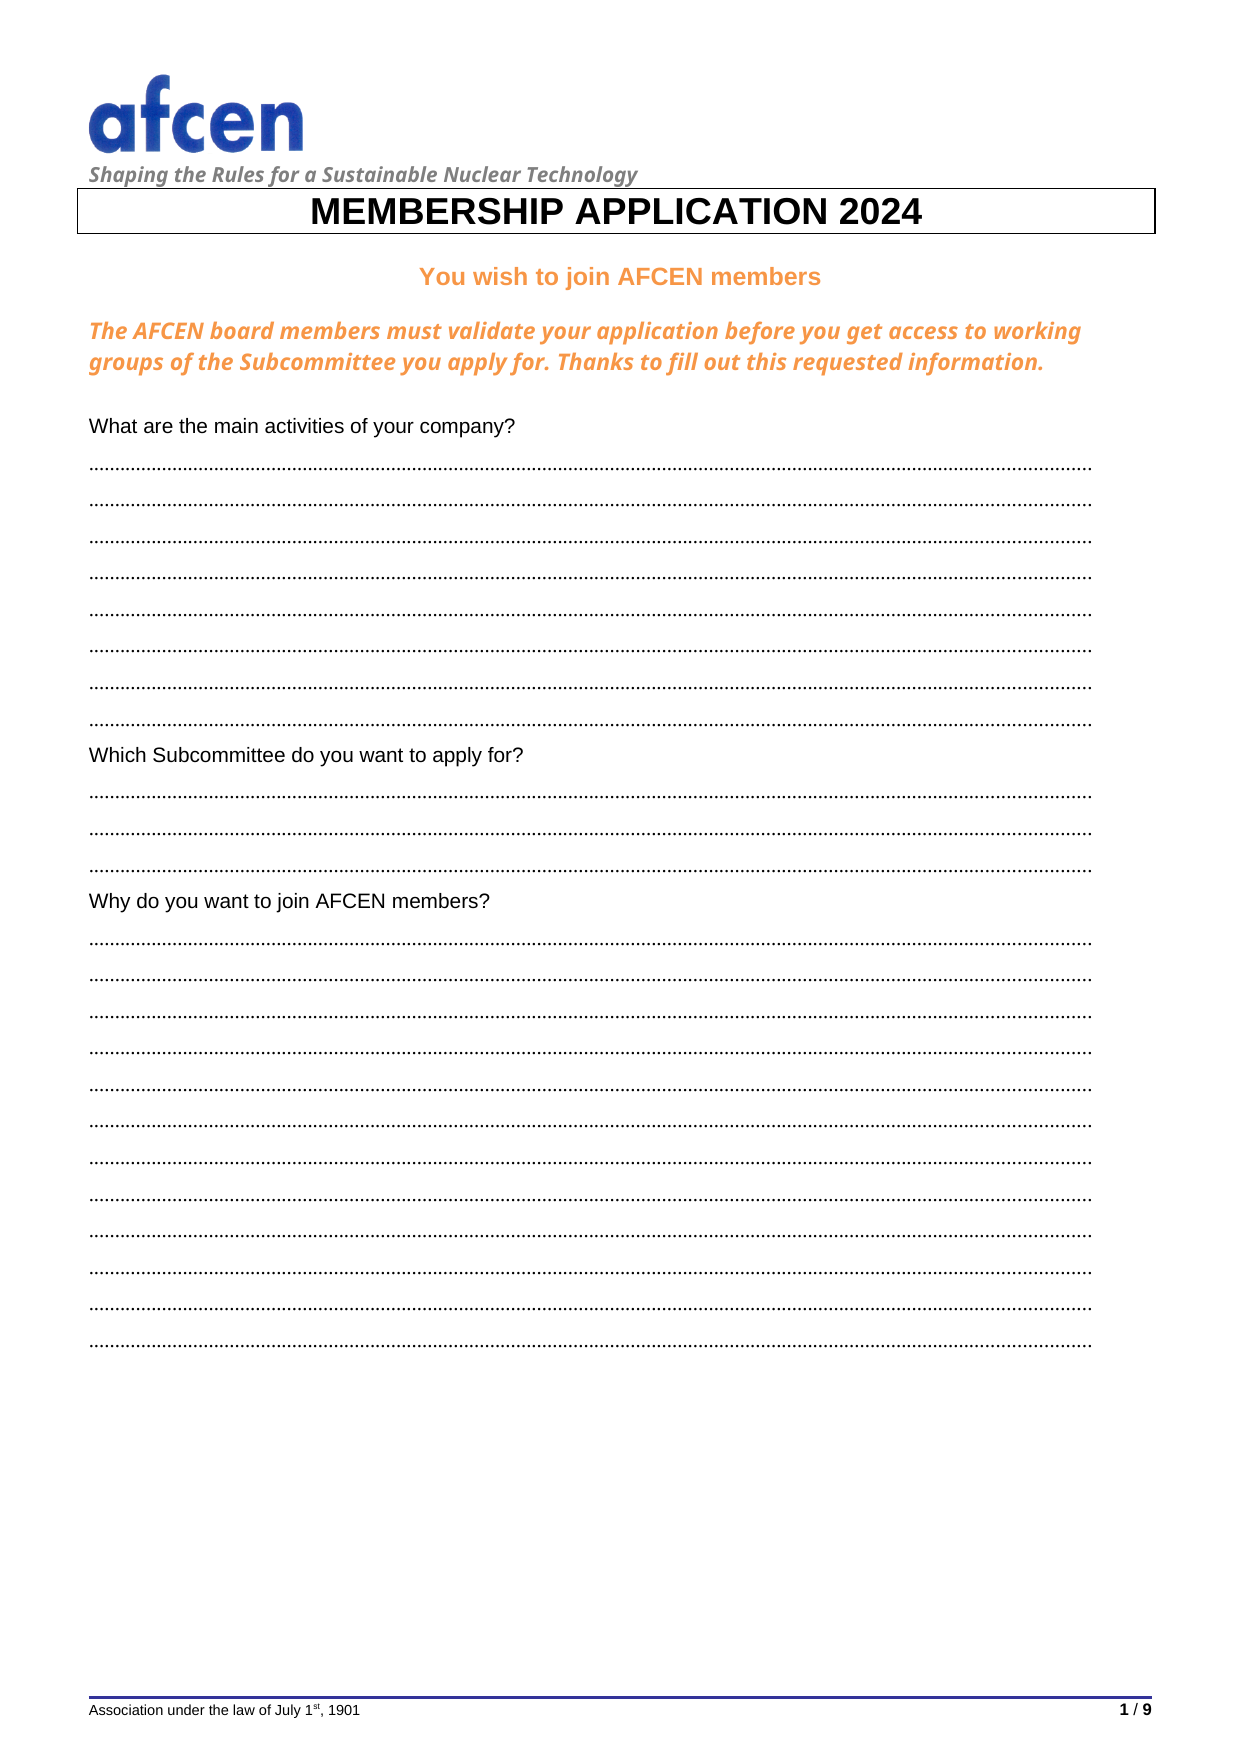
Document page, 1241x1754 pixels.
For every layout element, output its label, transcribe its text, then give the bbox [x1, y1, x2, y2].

text What are the main activities of your company? [89, 414, 1152, 438]
text Why do you want to join AFCEN members? [89, 889, 1152, 913]
text Which Subcommittee do you want to apply for? [89, 743, 1152, 767]
text You wish to join AFCEN members [89, 262, 1152, 291]
table_header MEMBERSHIP APPLICATION 2024 [78, 189, 1154, 232]
picture [88, 73, 305, 154]
text The AFCEN board members must validate your application before you get access to working groups of the Subcommittee you apply for. Thanks to fill out this requested information. [89, 315, 1152, 377]
